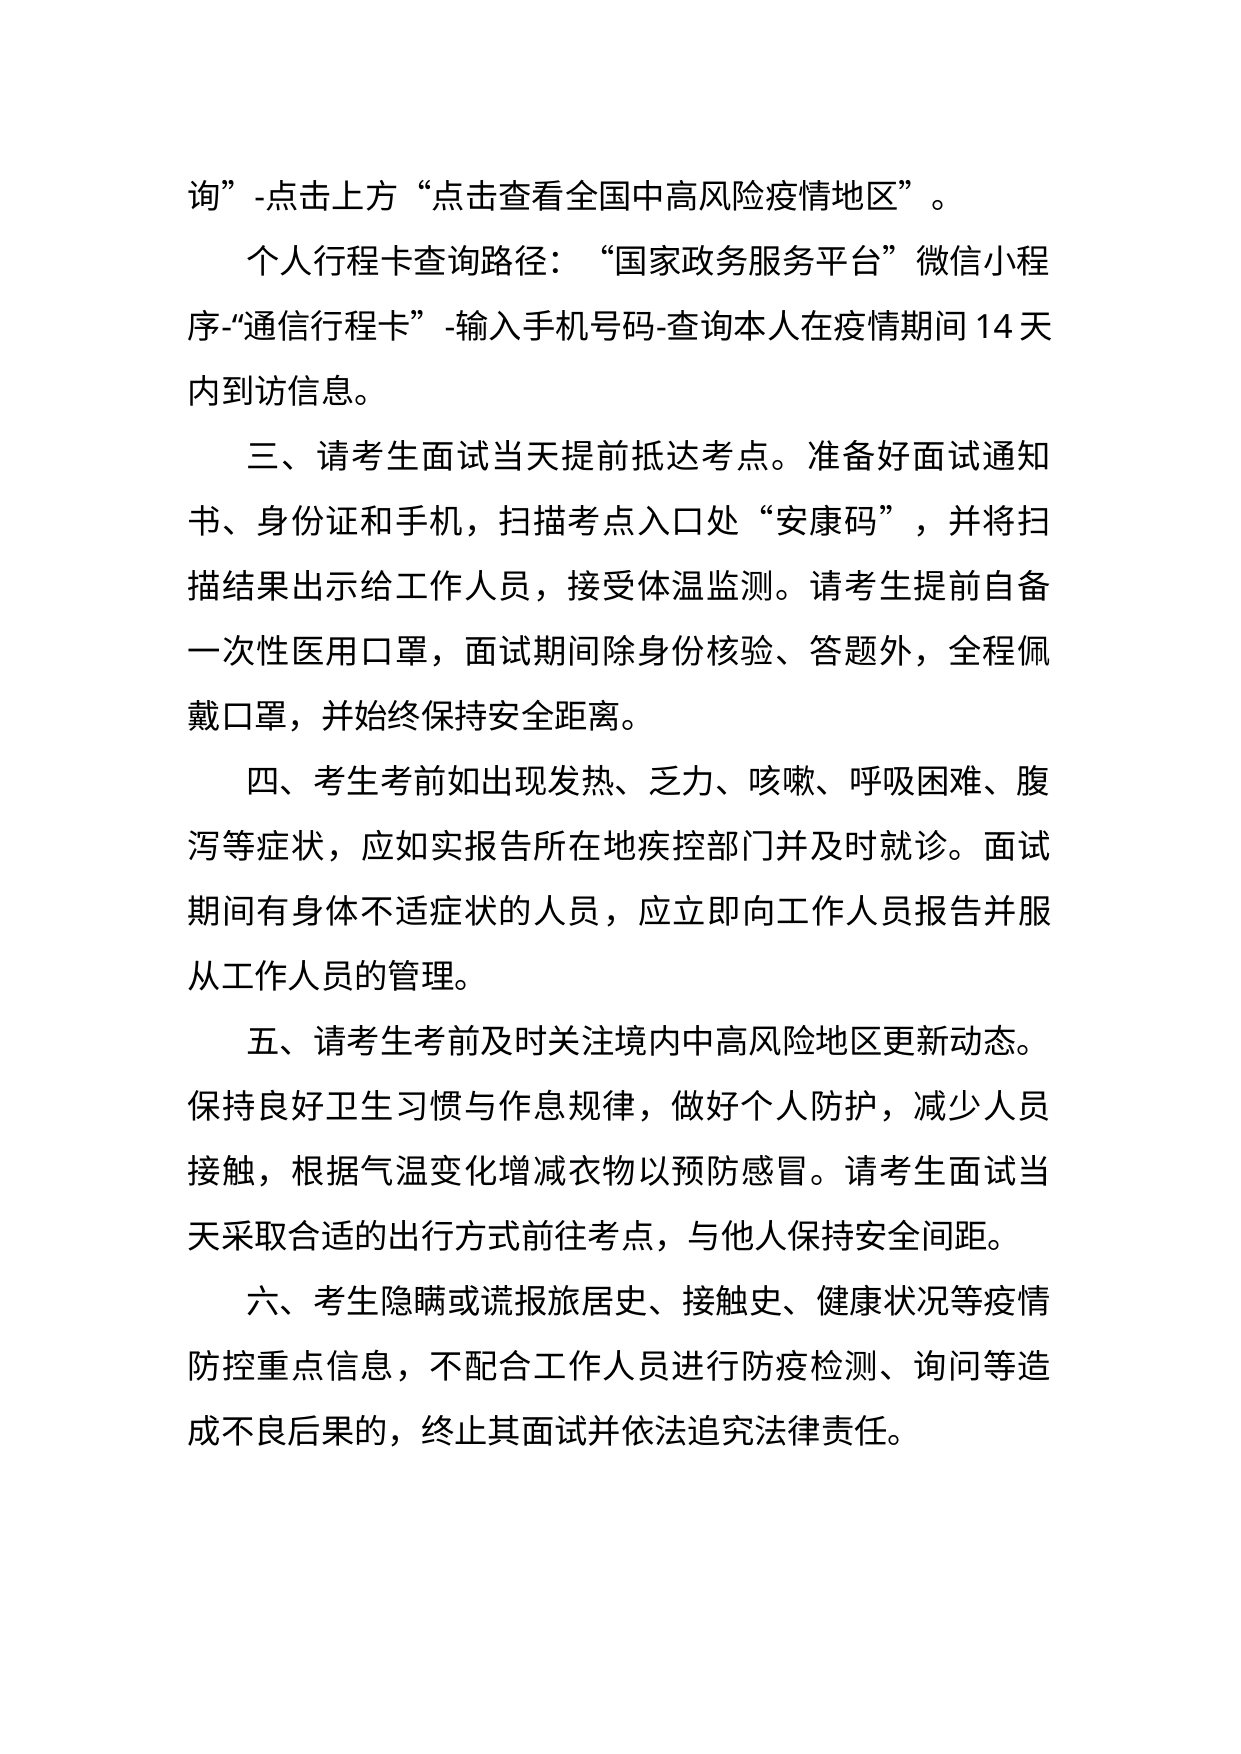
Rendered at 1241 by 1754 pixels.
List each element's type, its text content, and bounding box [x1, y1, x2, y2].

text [187, 162, 1053, 227]
text 四、考生考前如出现发热、乏力、咳嗽、呼吸困难、腹泻等症状，应如实报告所在地疾控部门并及时就诊。面试期间有身体不适症状的人员，应立即向工作人员报告并服从工作人员的管理。 [187, 747, 1053, 1007]
text 五、请考生考前及时关注境内中高风险地区更新动态。保持良好卫生习惯与作息规律，做好个人防护，减少人员接触，根据气温变化增减衣物以预防感冒。请考生面试当天采取合适的出行方式前往考点，与他人保持安全间距。 [187, 1007, 1053, 1267]
text 个人行程卡查询路径：“国家政务服务平台”微信小程序-“通信行程卡”-输入手机号码-查询本人在疫情期间14天内到访信息。 [187, 227, 1053, 422]
text 六、考生隐瞒或谎报旅居史、接触史、健康状况等疫情防控重点信息，不配合工作人员进行防疫检测、询问等造成不良后果的，终止其面试并依法追究法律责任。 [187, 1267, 1053, 1462]
text 三、请考生面试当天提前抵达考点。准备好面试通知书、身份证和手机，扫描考点入口处“安康码”，并将扫描结果出示给工作人员，接受体温监测。请考生提前自备一次性医用口罩，面试期间除身份核验、答题外，全程佩戴口罩，并始终保持安全距离。 [187, 422, 1053, 747]
